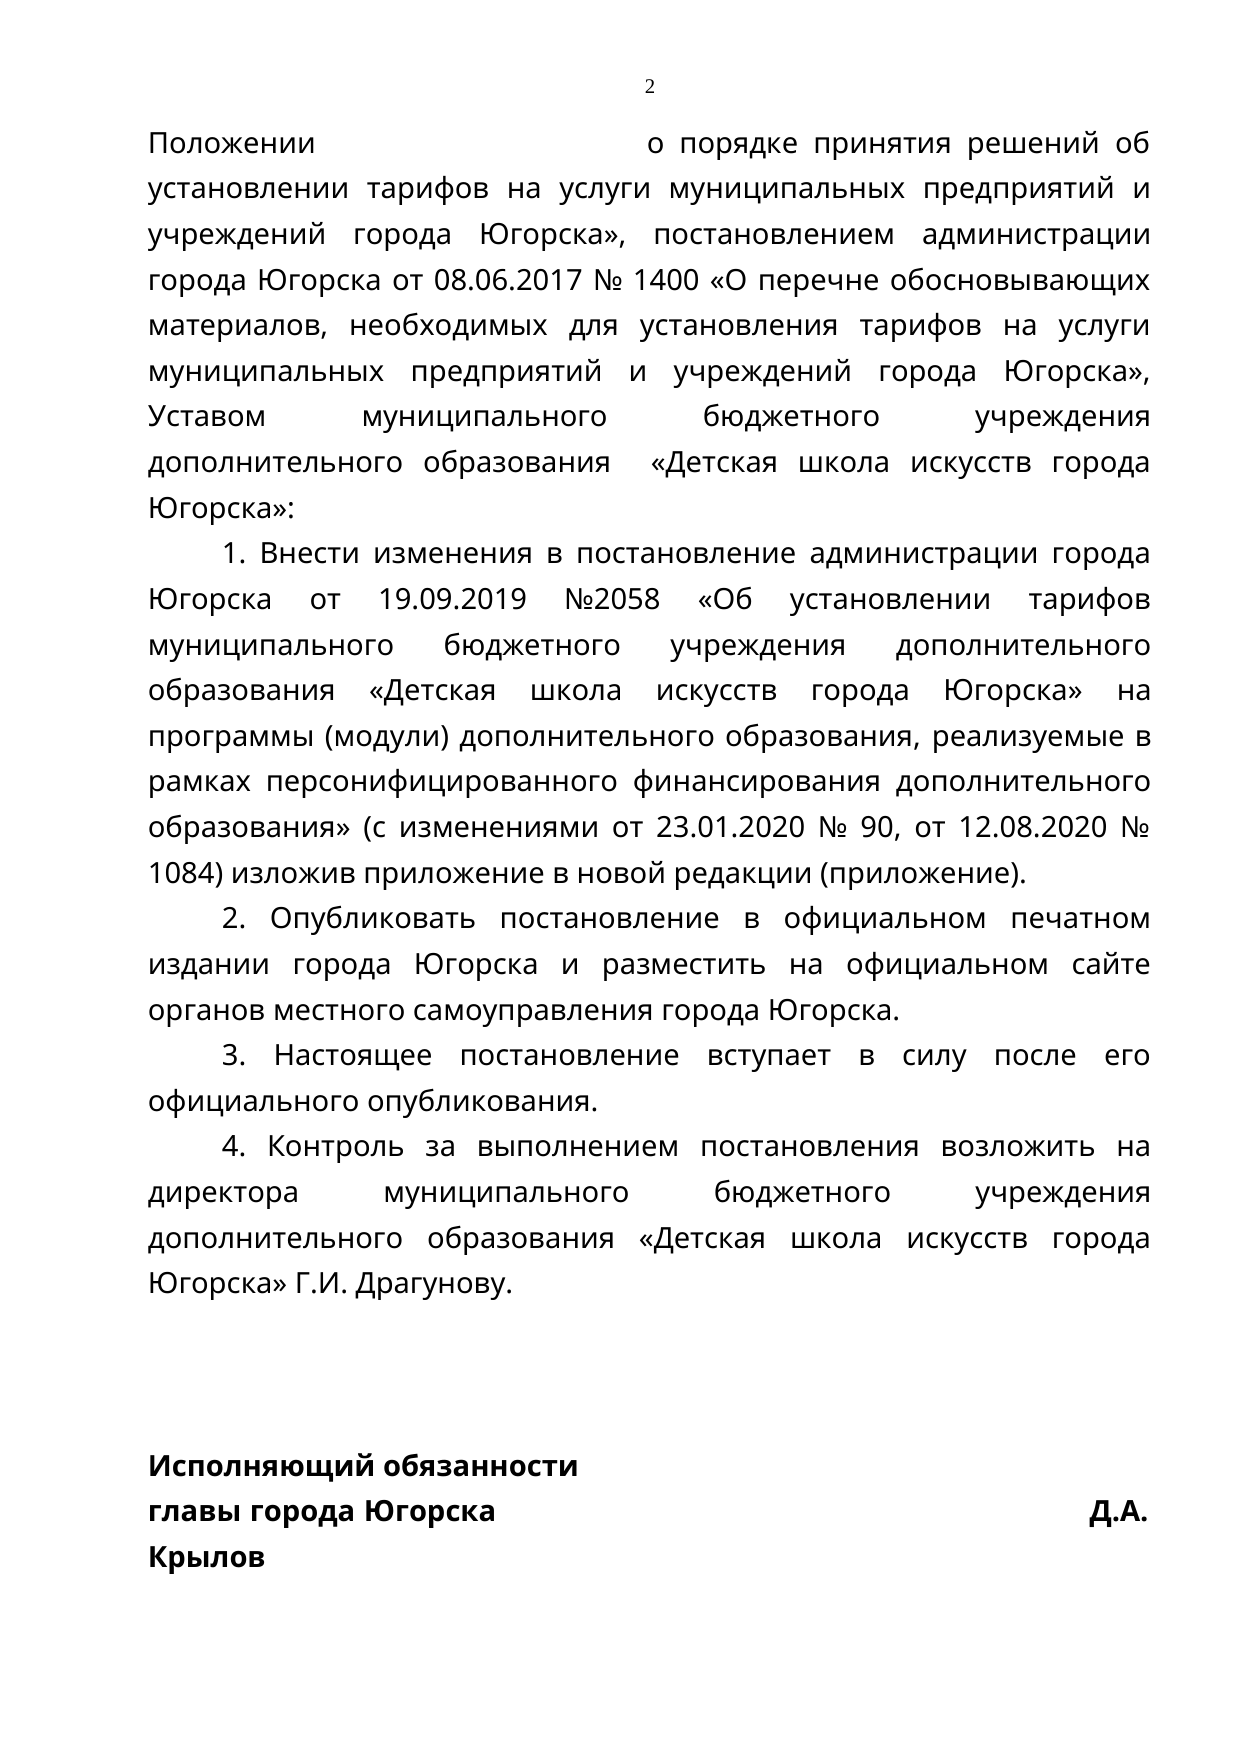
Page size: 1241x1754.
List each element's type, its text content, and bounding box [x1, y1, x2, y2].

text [148, 122, 1152, 527]
text 1. Внести изменения в постановление администрации города Югорска от 19.09.2019 №2058 «Об установлении тарифов муниципального бюджетного учреждения дополнительного образования «Детская школа искусств города Югорска» на программы (модули) дополнительного образования, реализуемые в рамках персонифицированного финансирования дополнительного образования» (с изменениями от 23.01.2020 № 90, от 12.08.2020 № 1084) изложив приложение в новой редакции (приложение). [148, 533, 1152, 892]
text Исполняющий обязанности [148, 1445, 1152, 1485]
list главы города Югорска Д.А. Крылов [148, 1491, 1152, 1576]
text 3. Настоящее постановление вступает в силу после его официального опубликования. [148, 1034, 1152, 1120]
text 2. Опубликовать постановление в официальном печатном издании города Югорска и разместить на официальном сайте органов местного самоуправления города Югорска. [148, 898, 1152, 1028]
text 4. Контроль за выполнением постановления возложить на директора муниципального бюджетного учреждения дополнительного образования «Детская школа искусств города Югорска» Г.И. Драгунову. [148, 1126, 1152, 1302]
